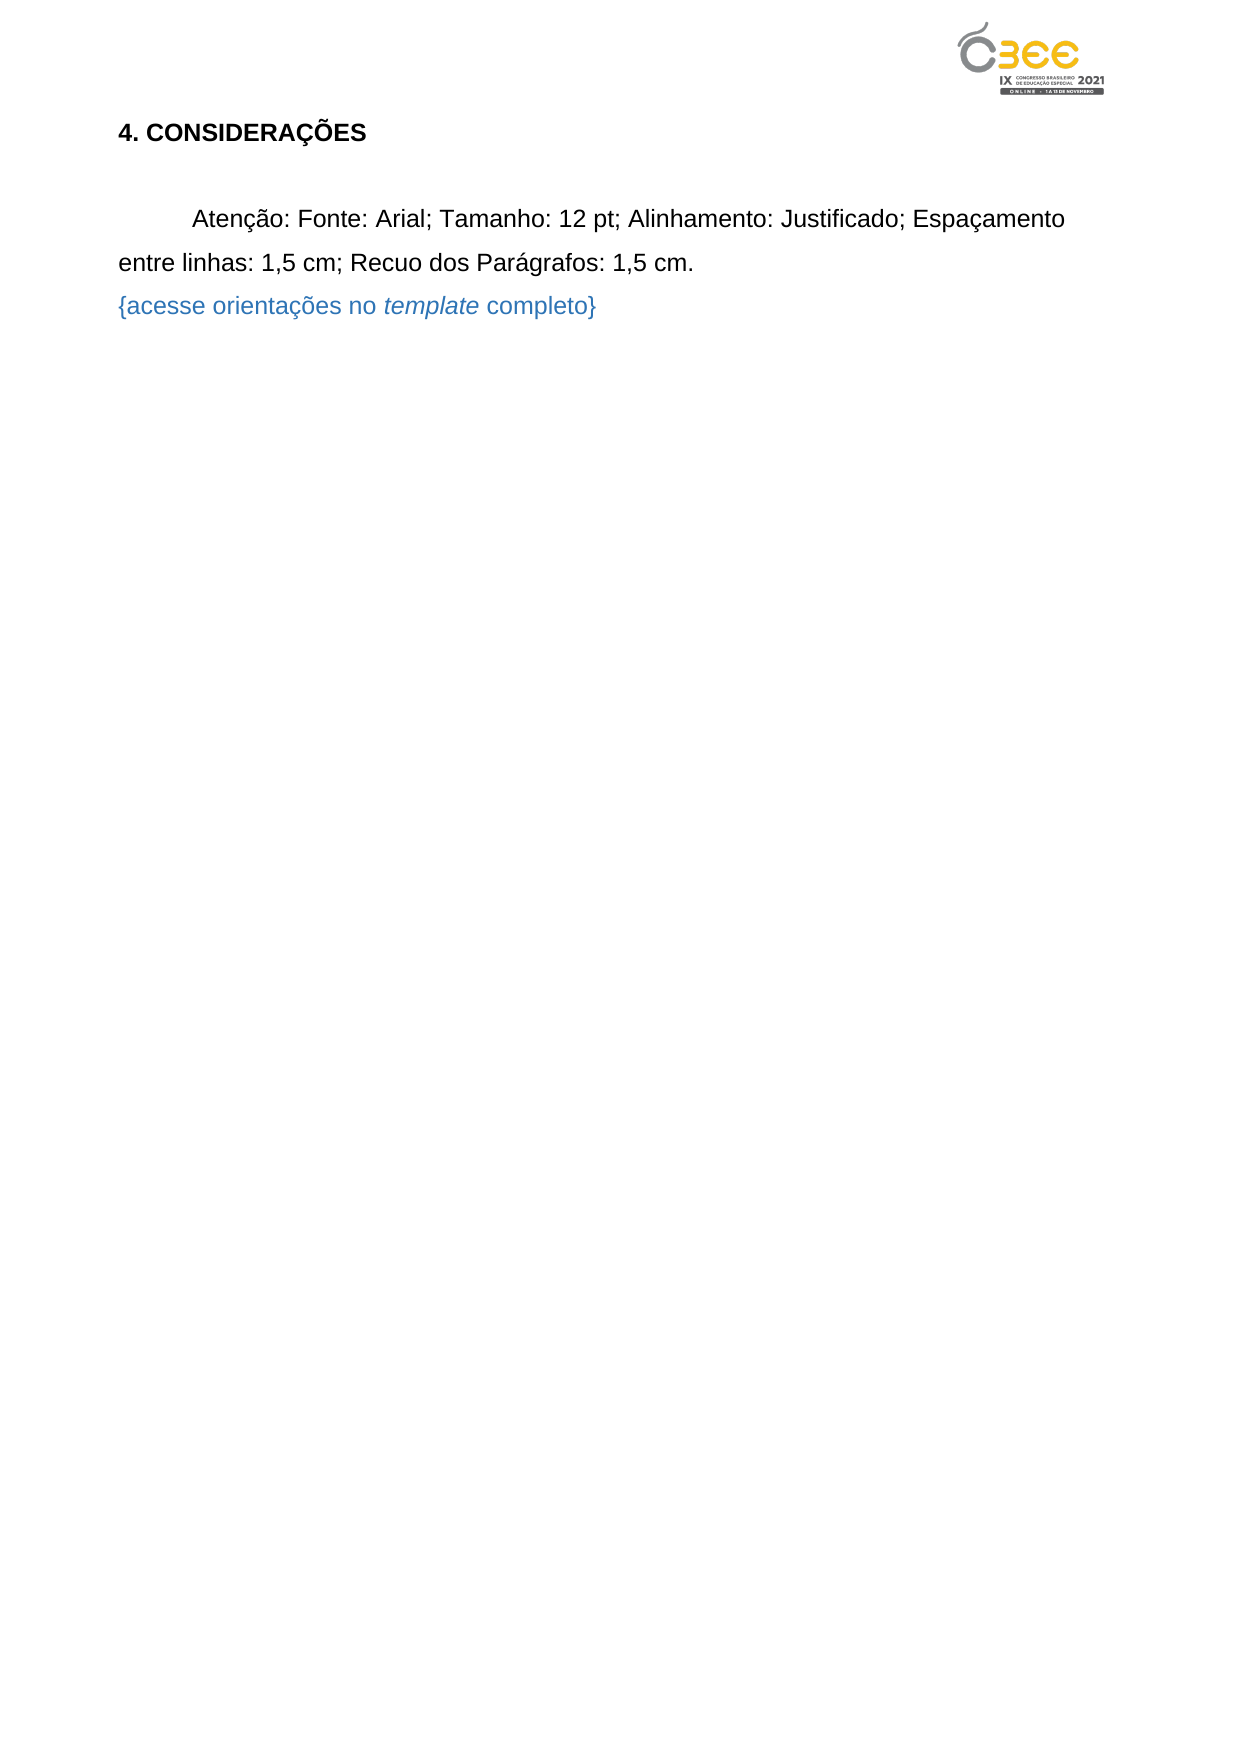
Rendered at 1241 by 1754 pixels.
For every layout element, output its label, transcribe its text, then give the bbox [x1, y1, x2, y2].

picture [953, 19, 1110, 99]
text 4. CONSIDERAÇÕES [118, 118, 1122, 147]
text {acesse orientações no template completo} [118, 291, 1122, 319]
text Atenção: Fonte: Arial; Tamanho: 12 pt; Alinhamento: Justificado; Espaçamento entre linhas: 1,5 cm; Recuo dos Parágrafos: 1,5 cm. [118, 204, 1122, 276]
